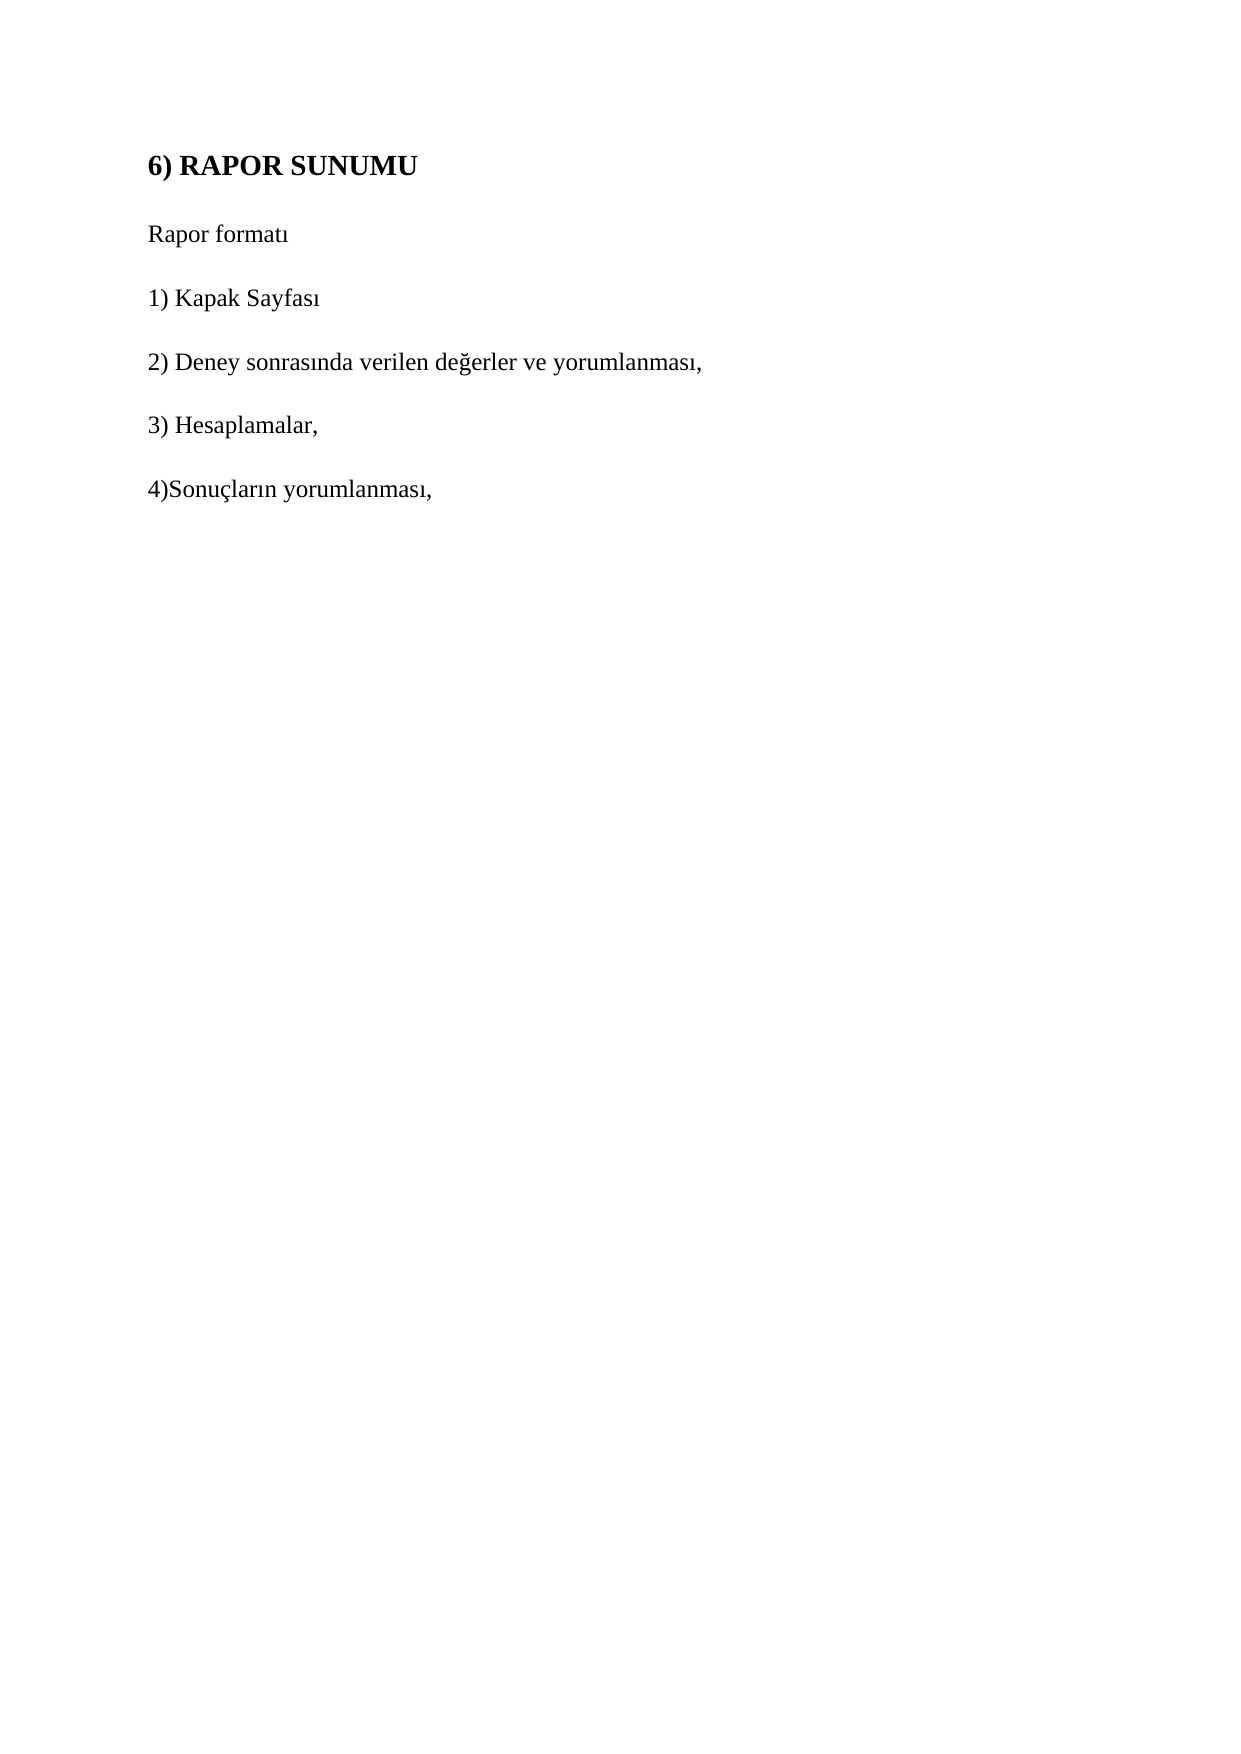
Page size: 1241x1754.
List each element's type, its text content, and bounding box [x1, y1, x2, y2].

text 3) Hesaplamalar, [148, 411, 1093, 439]
text 1) Kapak Sayfası [148, 283, 1093, 311]
text Rapor formatı [148, 219, 1093, 247]
text 6) RAPOR SUNUMU [148, 148, 1093, 181]
text 2) Deney sonrasında verilen değerler ve yorumlanması, [148, 347, 1093, 375]
text 4)Sonuçların yorumlanması, [148, 474, 1093, 503]
